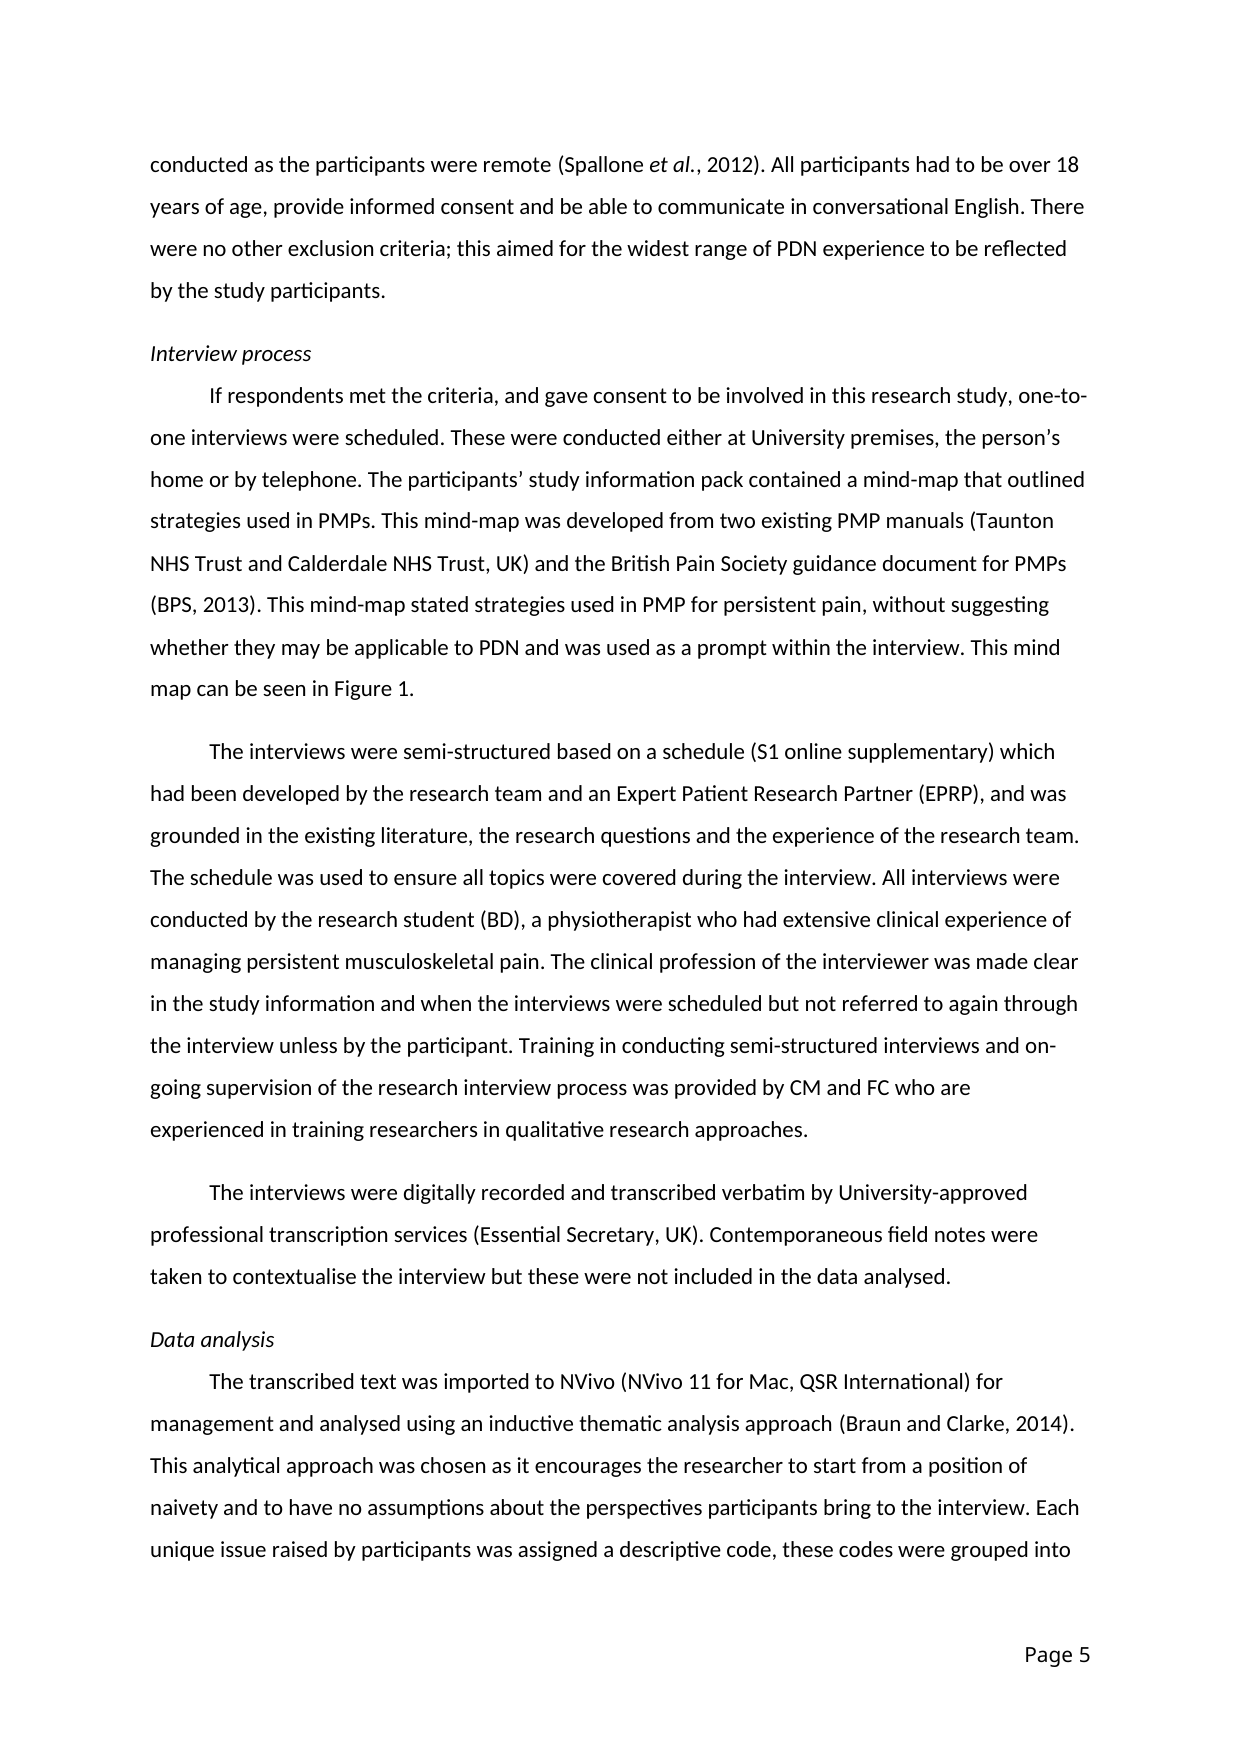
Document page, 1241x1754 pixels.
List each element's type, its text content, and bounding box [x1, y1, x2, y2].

subtitle Data analysis [150, 1325, 1090, 1353]
text The interviews were semi-structured based on a schedule (S1 online supplementary) which had been developed by the research team and an Expert Patient Research Partner (EPRP), and was grounded in the existing literature, the research questions and the experience of the research team. The schedule was used to ensure all topics were covered during the interview. All interviews were conducted by the research student (BD), a physiotherapist who had extensive clinical experience of managing persistent musculoskeletal pain. The clinical profession of the interviewer was made clear in the study information and when the interviews were scheduled but not referred to again through the interview unless by the participant. Training in conducting semi-structured interviews and on-going supervision of the research interview process was provided by CM and FC who are experienced in training researchers in qualitative research approaches. [150, 737, 1090, 1143]
subtitle Interview process [150, 339, 1090, 367]
text If respondents met the criteria, and gave consent to be involved in this research study, one-to-one interviews were scheduled. These were conducted either at University premises, the person’s home or by telephone. The participants’ study information pack contained a mind-map that outlined strategies used in PMPs. This mind-map was developed from two existing PMP manuals (Taunton NHS Trust and Calderdale NHS Trust, UK) and the British Pain Society guidance document for PMPs (BPS, 2013). This mind-map stated strategies used in PMP for persistent pain, without suggesting whether they may be applicable to PDN and was used as a prompt within the interview. This mind map can be seen in Figure 1. [150, 381, 1090, 703]
text The interviews were digitally recorded and transcribed verbatim by University-approved professional transcription services (Essential Secretary, UK). Contemporaneous field notes were taken to contextualise the interview but these were not included in the data analysed. [150, 1178, 1090, 1290]
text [150, 1367, 1090, 1563]
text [150, 150, 1090, 304]
